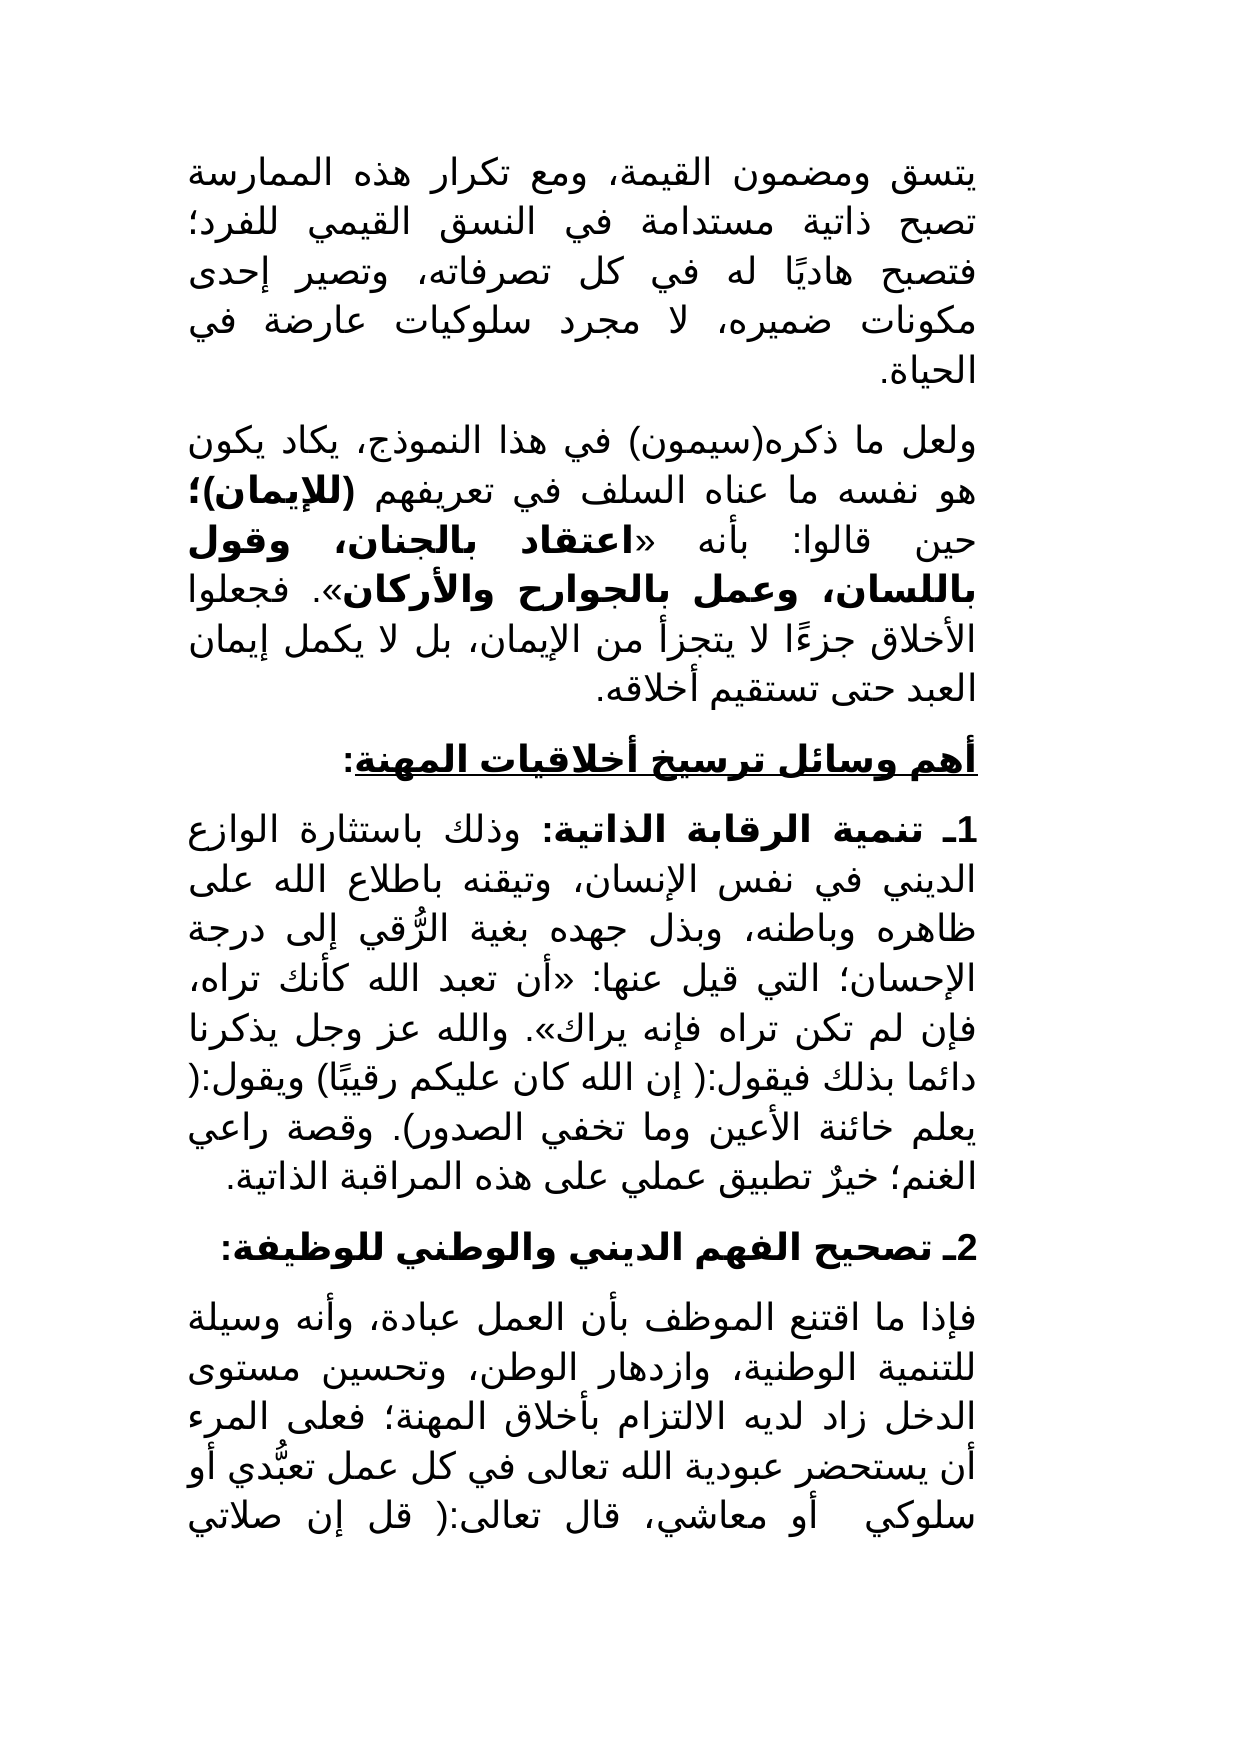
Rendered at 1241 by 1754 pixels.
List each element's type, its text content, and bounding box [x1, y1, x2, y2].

text ولعل ما ذكره(سيمون) في هذا النموذج، يكاد يكون هو نفسه ما عناه السلف في تعريفهم (للإيمان)؛ حين قالوا: بأنه «اعتقاد بالجنان، وقول باللسان، وعمل بالجوارح والأركان». فجعلوا الأخلاق جزءًا لا يتجزأ من الإيمان، بل لا يكمل إيمان العبد حتى تستقيم أخلاقه. [187, 419, 978, 710]
text 2ـ تصحيح الفهم الديني والوطني للوظيفة: [187, 1225, 978, 1268]
text أهم وسائل ترسيخ أخلاقيات المهنة: [187, 737, 978, 780]
text 1ـ تنمية الرقابة الذاتية: وذلك باستثارة الوازع الديني في نفس الإنسان، وتيقنه باطلاع الله على ظاهره وباطنه، وبذل جهده بغية الرُّقي إلى درجة الإحسان؛ التي قيل عنها: «أن تعبد الله كأنك تراه، فإن لم تكن تراه فإنه يراك». والله عز وجل يذكرنا دائما بذلك فيقول:( إن الله كان عليكم رقيبًا) ويقول:( يعلم خائنة الأعين وما تخفي الصدور). وقصة راعي الغنم؛ خيرٌ تطبيق عملي على هذه المراقبة الذاتية. [187, 807, 978, 1198]
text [187, 150, 978, 391]
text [187, 1295, 978, 1537]
